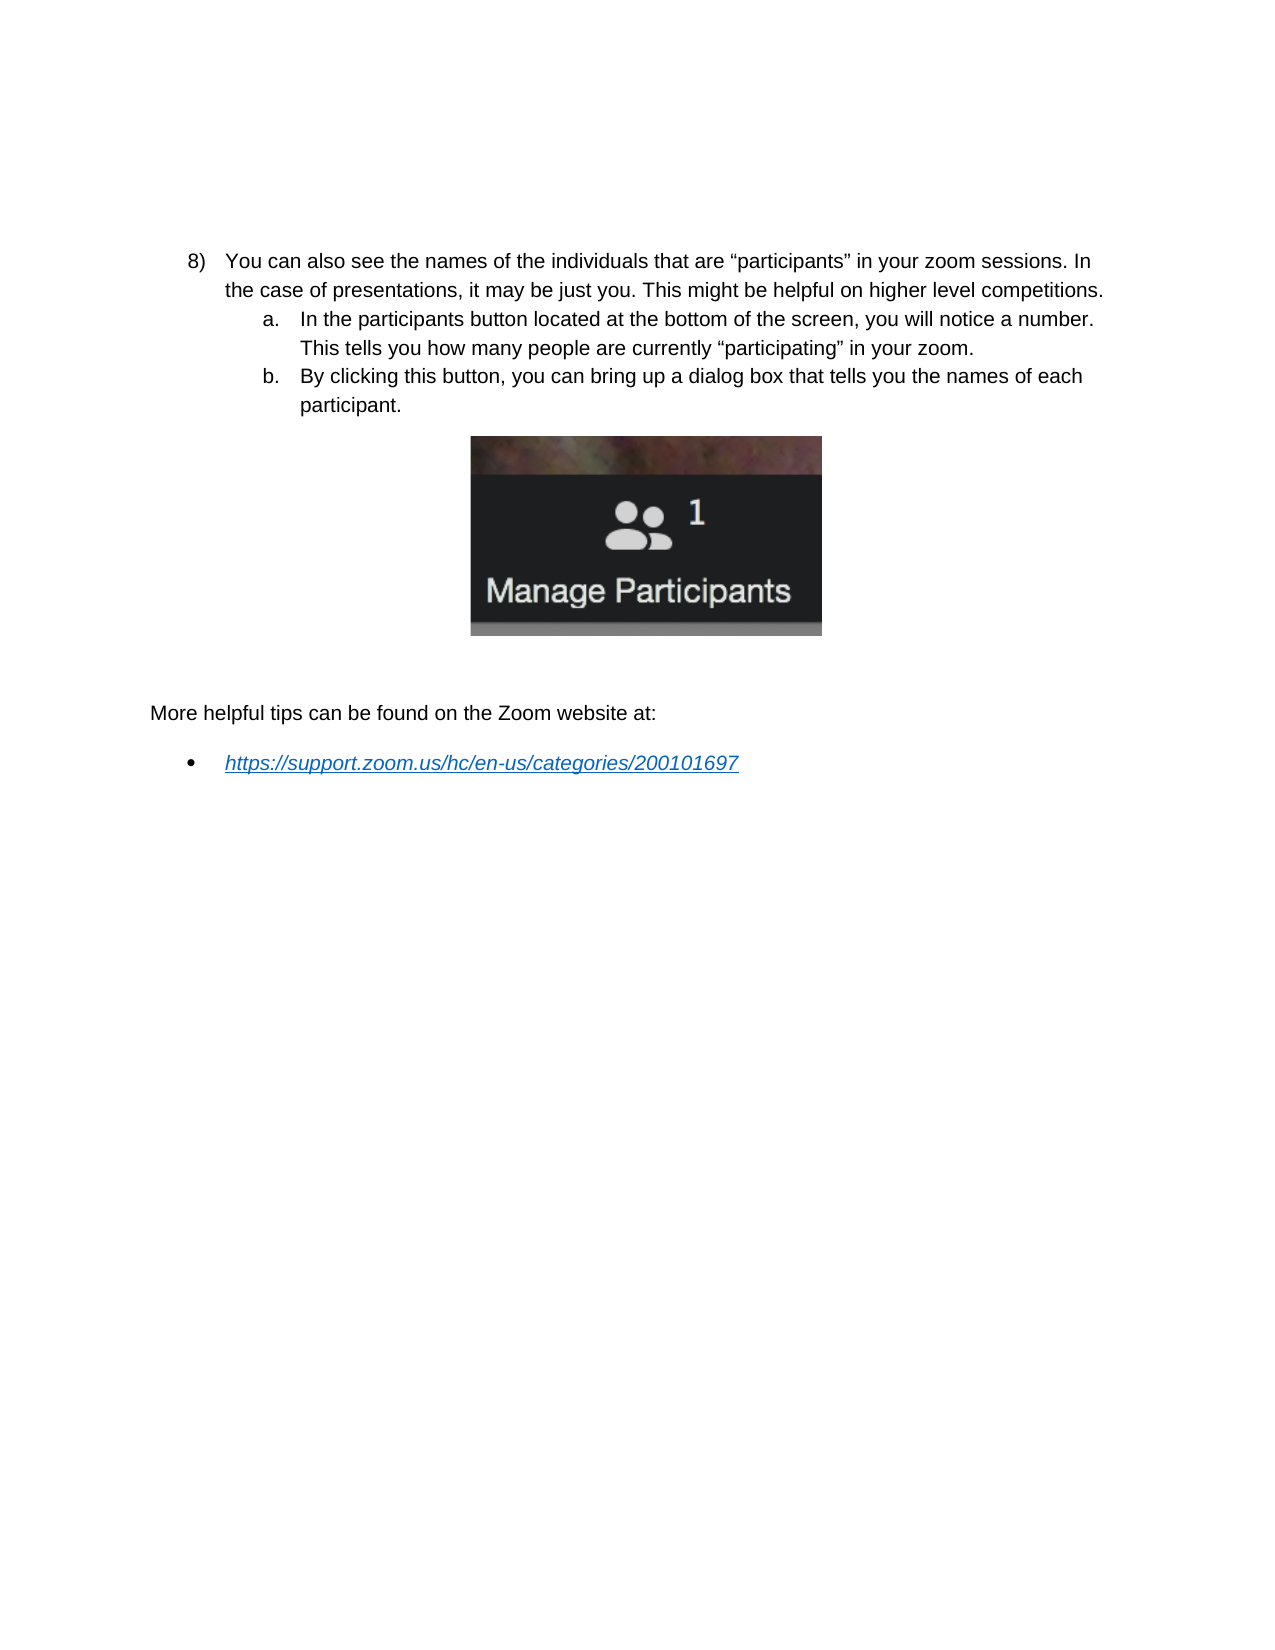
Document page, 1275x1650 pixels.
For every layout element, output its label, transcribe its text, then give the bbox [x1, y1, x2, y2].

picture [470, 436, 822, 636]
list In the participants button located at the bottom of the screen, you will notice a number. This tells you how many people are currently “participating” in your zoom. [262, 307, 1125, 359]
list You can also see the names of the individuals that are “participants” in your zoom sessions. In the case of presentations, it may be just you. This might be helpful on higher level competitions. [187, 249, 1125, 302]
list By clicking this button, you can bring up a dialog box that tells you the names of each participant. [262, 364, 1125, 417]
text More helpful tips can be found on the Zoom website at: [150, 701, 1125, 725]
list https://support.zoom.us/hc/en-us/categories/200101697 [187, 751, 1125, 775]
